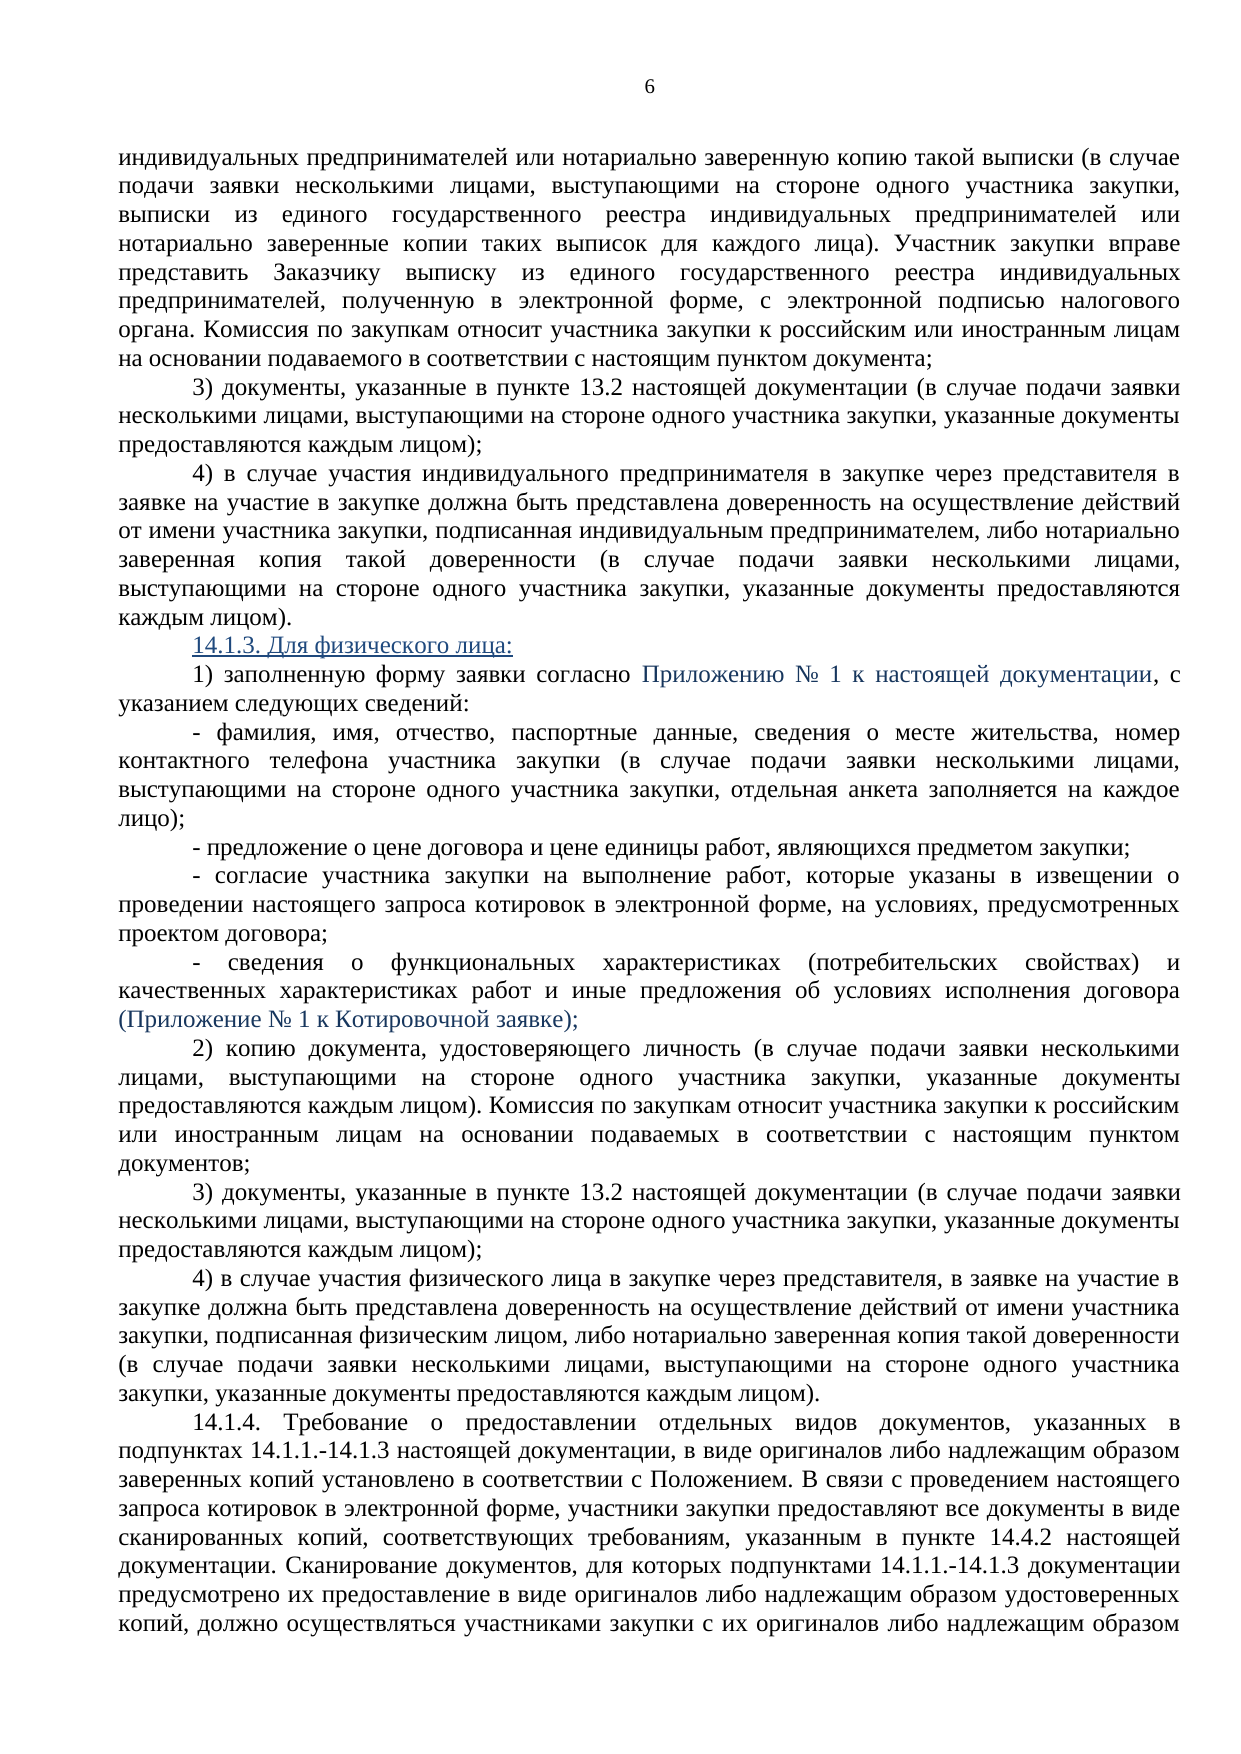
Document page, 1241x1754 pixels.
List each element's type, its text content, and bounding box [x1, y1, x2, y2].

text 2) копию документа, удостоверяющего личность (в случае подачи заявки несколькими лицами, выступающими на стороне одного участника закупки, указанные документы предоставляются каждым лицом). Комиссия по закупкам относит участника закупки к российским или иностранным лицам на основании подаваемых в соответствии с настоящим пунктом документов; [118, 1033, 1181, 1177]
text 14.1.3. Для физического лица: [118, 630, 1181, 659]
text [118, 1407, 1181, 1637]
text 3) документы, указанные в пункте 13.2 настоящей документации (в случае подачи заявки несколькими лицами, выступающими на стороне одного участника закупки, указанные документы предоставляются каждым лицом); [118, 1177, 1181, 1263]
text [118, 142, 1181, 372]
text - предложение о цене договора и цене единицы работ, являющихся предметом закупки; [118, 832, 1181, 860]
text - согласие участника закупки на выполнение работ, которые указаны в извещении о проведении настоящего запроса котировок в электронной форме, на условиях, предусмотренных проектом договора; [118, 860, 1181, 947]
text 4) в случае участия индивидуального предпринимателя в закупке через представителя в заявке на участие в закупке должна быть представлена доверенность на осуществление действий от имени участника закупки, подписанная индивидуальным предпринимателем, либо нотариально заверенная копия такой доверенности (в случае подачи заявки несколькими лицами, выступающими на стороне одного участника закупки, указанные документы предоставляются каждым лицом). [118, 458, 1181, 630]
text - фамилия, имя, отчество, паспортные данные, сведения о месте жительства, номер контактного телефона участника закупки (в случае подачи заявки несколькими лицами, выступающими на стороне одного участника закупки, отдельная анкета заполняется на каждое лицо); [118, 717, 1181, 832]
text 1) заполненную форму заявки согласно Приложению № 1 к настоящей документации, с указанием следующих сведений: [118, 659, 1181, 717]
text 3) документы, указанные в пункте 13.2 настоящей документации (в случае подачи заявки несколькими лицами, выступающими на стороне одного участника закупки, указанные документы предоставляются каждым лицом); [118, 372, 1181, 458]
text 4) в случае участия физического лица в закупке через представителя, в заявке на участие в закупке должна быть представлена доверенность на осуществление действий от имени участника закупки, подписанная физическим лицом, либо нотариально заверенная копия такой доверенности (в случае подачи заявки несколькими лицами, выступающими на стороне одного участника закупки, указанные документы предоставляются каждым лицом). [118, 1263, 1181, 1407]
text - сведения о функциональных характеристиках (потребительских свойствах) и качественных характеристиках работ и иные предложения об условиях исполнения договора (Приложение № 1 к Котировочной заявке); [118, 947, 1181, 1033]
